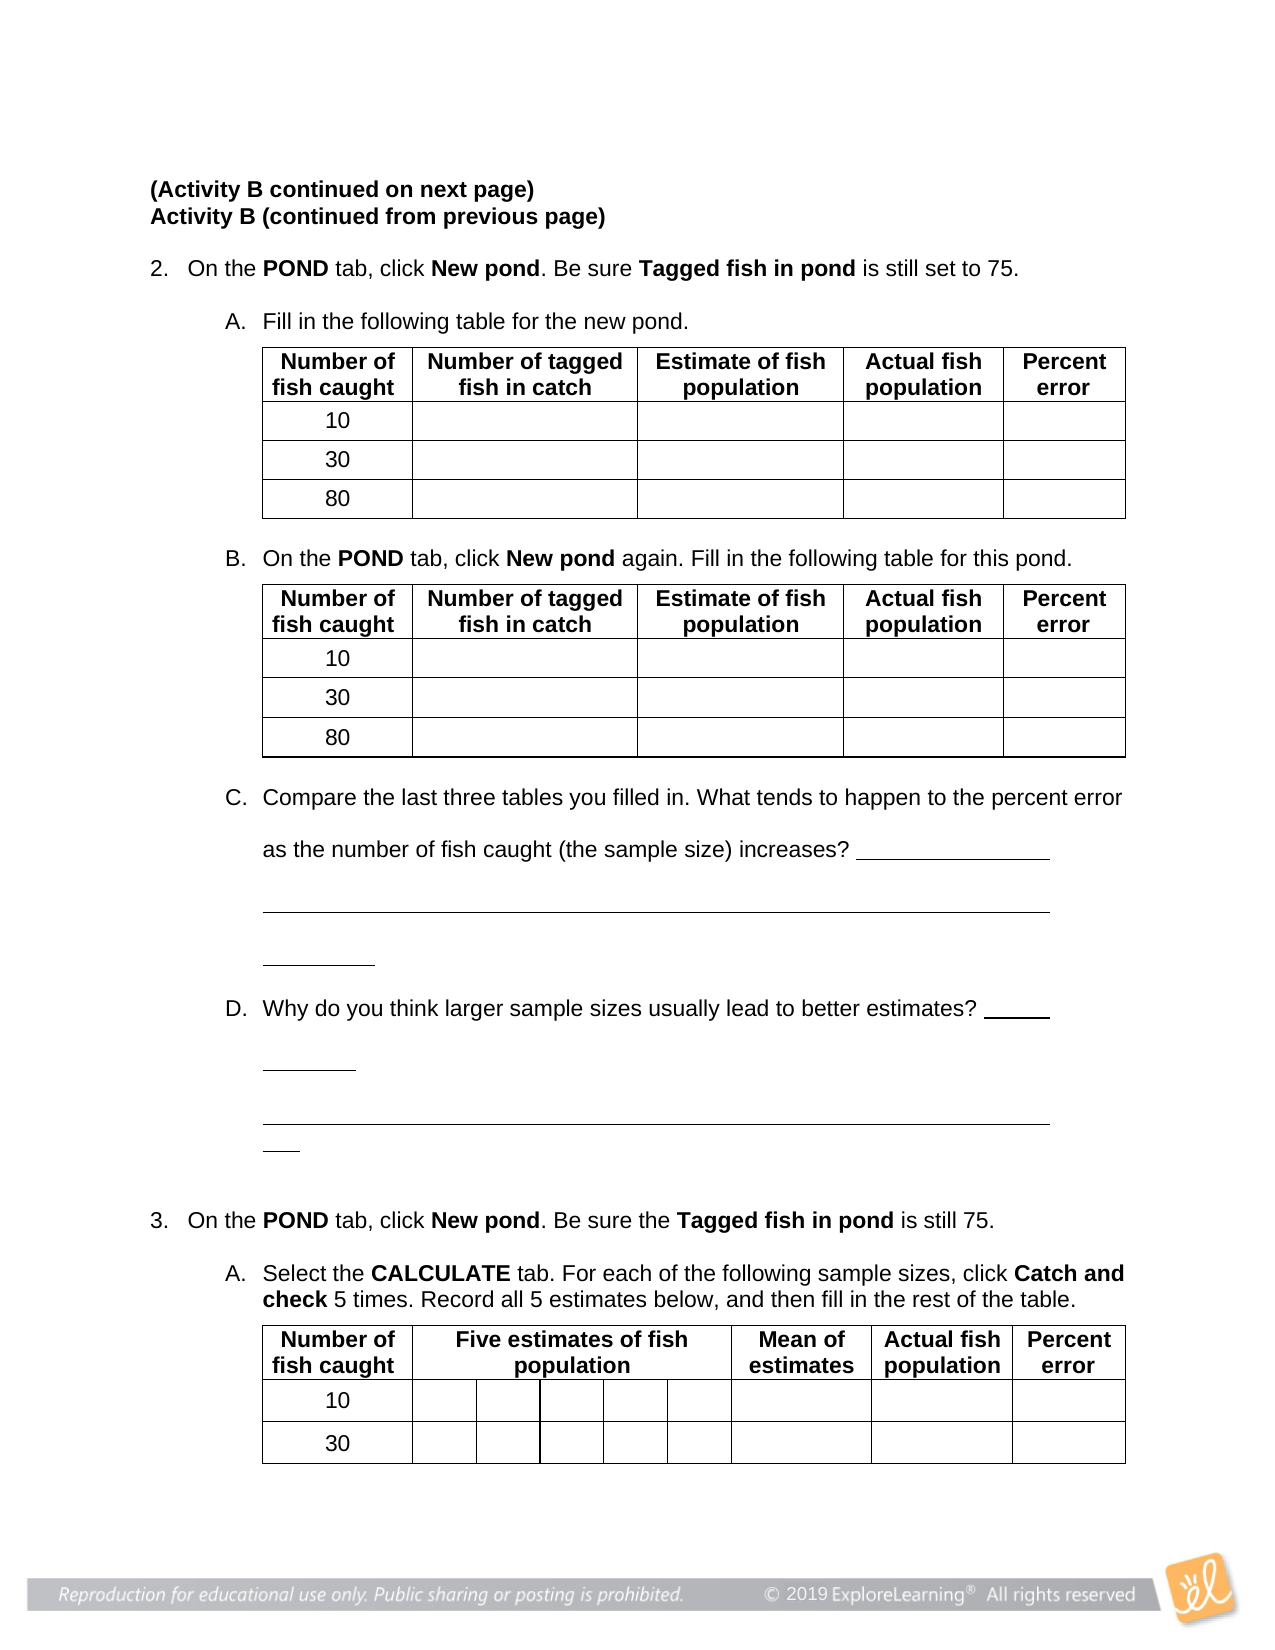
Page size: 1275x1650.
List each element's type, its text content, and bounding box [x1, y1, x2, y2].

list Fill in the following table for the new pond. [225, 308, 1125, 334]
table_header Number of tagged fish in catch [413, 585, 637, 638]
table_header Estimate of fish population [638, 348, 843, 401]
list (Activity B continued on next page) [150, 176, 1125, 203]
table_cell [638, 678, 843, 717]
table_cell [1004, 480, 1125, 518]
table_cell [1013, 1422, 1125, 1463]
table_cell [1004, 678, 1125, 717]
table_header Number of fish caught [263, 348, 412, 401]
table_cell 30 [263, 1422, 412, 1463]
text Activity B (continued from previous page) [150, 203, 1125, 229]
table_cell [477, 1422, 539, 1463]
table_header Mean of estimates [732, 1326, 871, 1379]
table_cell [844, 718, 1003, 756]
table_cell [1004, 639, 1125, 677]
table_header Five estimates of fish population [413, 1326, 731, 1379]
table_cell 80 [263, 718, 412, 756]
table_header Number of tagged fish in catch [413, 348, 637, 401]
table_cell [638, 639, 843, 677]
table_cell [844, 678, 1003, 717]
table_cell [413, 1380, 476, 1421]
list On the POND tab, click New pond. Be sure the Tagged fish in pond is still 75. [150, 1207, 1125, 1233]
table_cell [844, 639, 1003, 677]
list On the POND tab, click New pond again. Fill in the following table for this pond. [225, 545, 1125, 571]
table_header Number of fish caught [263, 1326, 412, 1379]
table_header Actual fish population [844, 348, 1003, 401]
table_header Actual fish population [872, 1326, 1012, 1379]
table_cell [477, 1380, 539, 1421]
list Why do you think larger sample sizes usually lead to better estimates? [225, 994, 1125, 1074]
table_cell [638, 402, 843, 440]
table_cell [1004, 718, 1125, 756]
list Compare the last three tables you filled in. What tends to happen to the percent error as the number of fish caught (the sample size) increases? [225, 784, 1125, 968]
table_cell [413, 718, 637, 756]
table_cell [844, 402, 1003, 440]
table_cell [413, 678, 637, 717]
table_cell 10 [263, 1380, 412, 1421]
table_cell 30 [263, 441, 412, 479]
table_cell [668, 1422, 731, 1463]
table_cell 10 [263, 639, 412, 677]
table_cell [604, 1422, 667, 1463]
table_header Percent error [1013, 1326, 1125, 1379]
table_cell [638, 441, 843, 479]
table_cell [844, 441, 1003, 479]
picture [0, 1537, 1275, 1650]
table_cell [844, 480, 1003, 518]
table_cell [732, 1422, 871, 1463]
table_cell [638, 480, 843, 518]
table_header Percent error [1004, 585, 1125, 638]
table_cell [604, 1380, 667, 1421]
table_cell [413, 639, 637, 677]
table_cell [1013, 1380, 1125, 1421]
table_cell [1004, 441, 1125, 479]
table_header Number of fish caught [263, 585, 412, 638]
table_cell [413, 402, 637, 440]
table_header Actual fish population [844, 585, 1003, 638]
list On the POND tab, click New pond. Be sure Tagged fish in pond is still set to 75. [150, 255, 1125, 282]
table_header Percent error [1004, 348, 1125, 401]
table_cell [668, 1380, 731, 1421]
table_cell [1004, 402, 1125, 440]
table_cell 10 [263, 402, 412, 440]
table_cell [413, 480, 637, 518]
table_cell [413, 441, 637, 479]
table_cell [638, 718, 843, 756]
table_cell 30 [263, 678, 412, 717]
table_cell [732, 1380, 871, 1421]
table_cell [872, 1422, 1012, 1463]
table_header Estimate of fish population [638, 585, 843, 638]
list Select the CALCULATE tab. For each of the following sample sizes, click Catch and check 5 times. Record all 5 estimates below, and then fill in the rest of the table. [225, 1260, 1125, 1312]
table_cell [541, 1380, 603, 1421]
table_cell [872, 1380, 1012, 1421]
table_cell [541, 1422, 603, 1463]
table_cell 80 [263, 480, 412, 518]
table_cell [413, 1422, 476, 1463]
